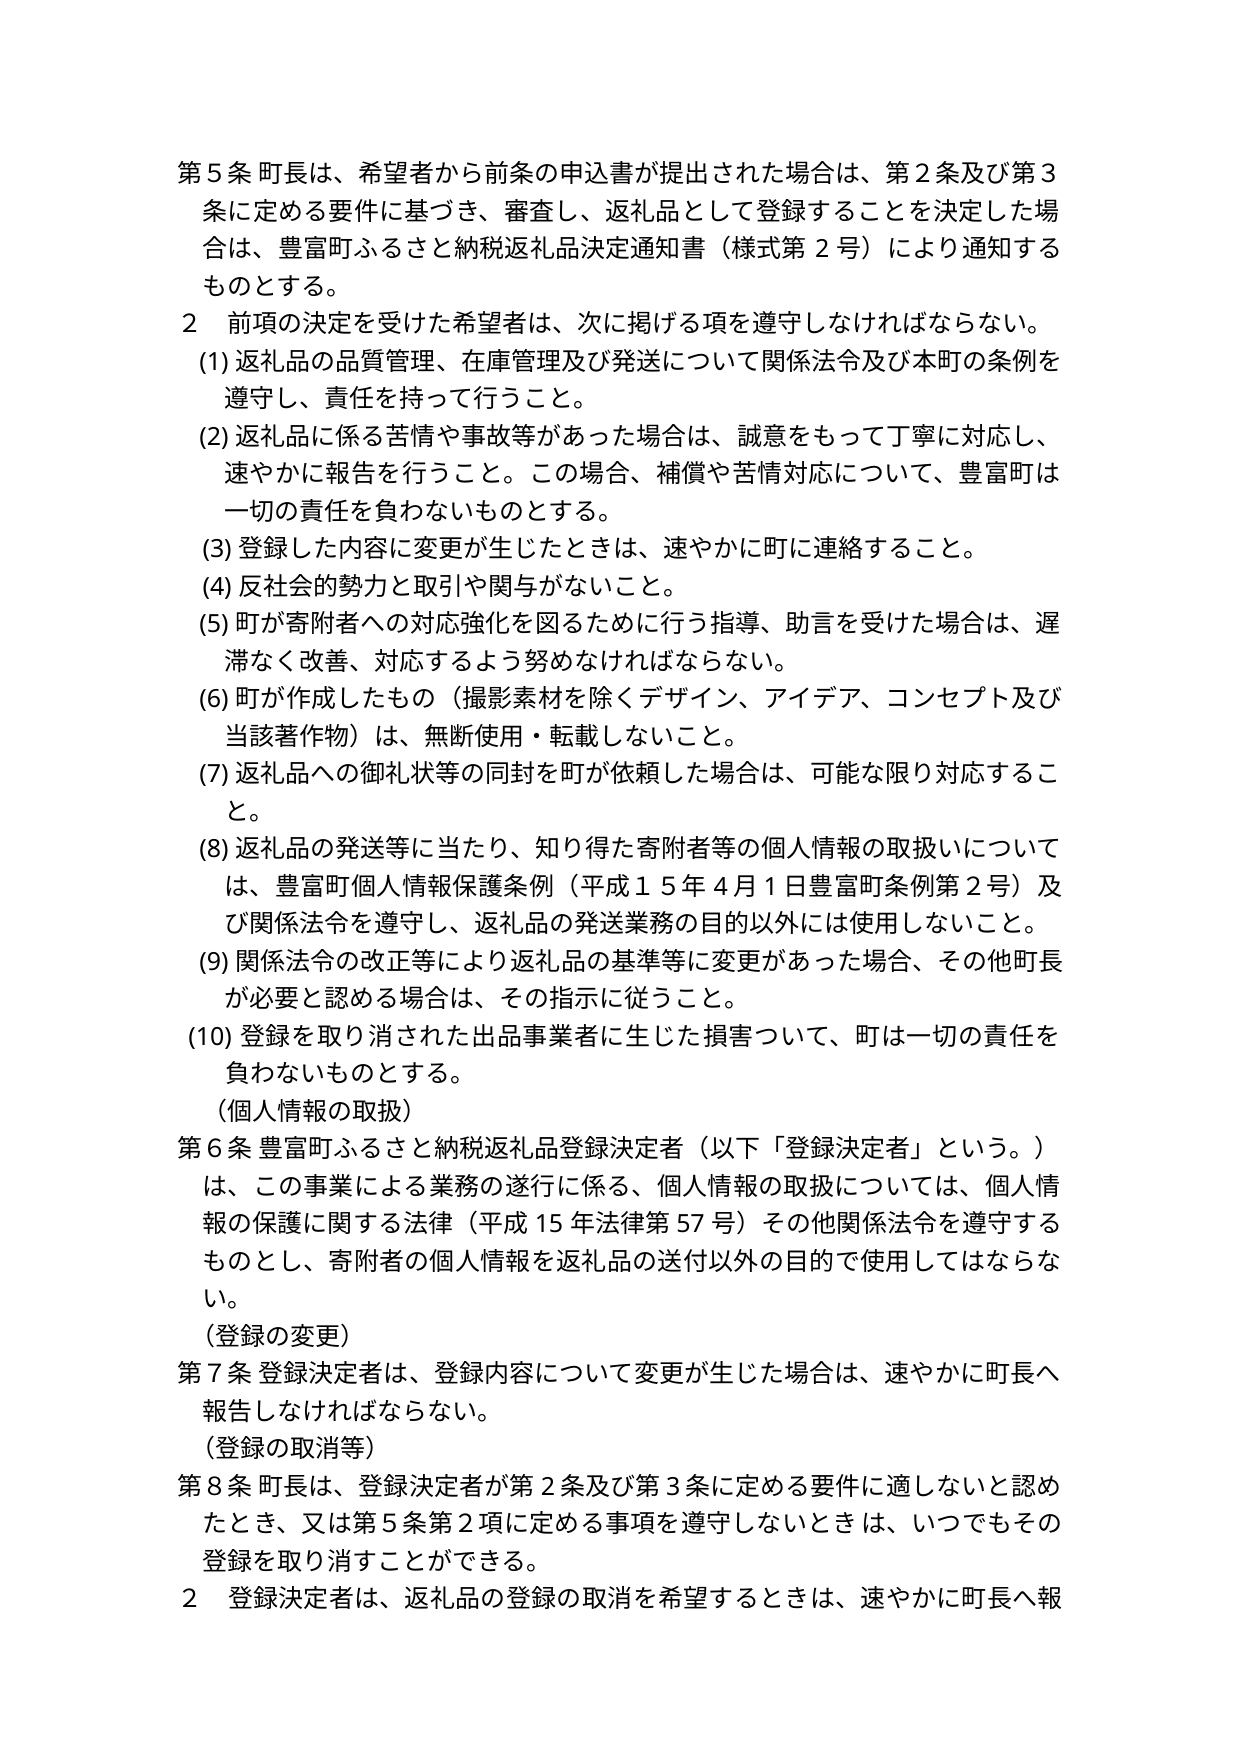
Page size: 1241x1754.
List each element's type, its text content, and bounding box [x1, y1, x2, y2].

text (1) 返礼品の品質管理、在庫管理及び発送について関係法令及び本町の条例を遵守し、責任を持って行うこと。 [199, 341, 1063, 416]
text (4) 反社会的勢力と取引や関与がないこと。 [177, 566, 1063, 603]
text ２ 前項の決定を受けた希望者は、次に掲げる項を遵守しなければならない。 [177, 303, 1063, 341]
text (2) 返礼品に係る苦情や事故等があった場合は、誠意をもって丁寧に対応し、速やかに報告を行うこと。この場合、補償や苦情対応について、豊富町は一切の責任を負わないものとする。 [199, 416, 1063, 528]
text (3) 登録した内容に変更が生じたときは、速やかに町に連絡すること。 [177, 528, 1063, 566]
text （登録の変更） [177, 1316, 1063, 1353]
text (6) 町が作成したもの（撮影素材を除くデザイン、アイデア、コンセプト及び当該著作物）は、無断使用・転載しないこと。 [199, 678, 1063, 753]
text 第８条 町長は、登録決定者が第2条及び第3条に定める要件に適しないと認めたとき、又は第５条第２項に定める事項を遵守しないときは、いつでもその登録を取り消すことができる。 [177, 1466, 1063, 1578]
text 第５条 町長は、希望者から前条の申込書が提出された場合は、第２条及び第３条に定める要件に基づき、審査し、返礼品として登録することを決定した場合は、豊富町ふるさと納税返礼品決定通知書（様式第 2 号）により通知するものとする。 [177, 153, 1063, 303]
text （登録の取消等） [177, 1428, 1063, 1466]
text 第６条 豊富町ふるさと納税返礼品登録決定者（以下「登録決定者」という。）は、この事業による業務の遂行に係る、個人情報の取扱については、個人情報の保護に関する法律（平成 15 年法律第 57 号）その他関係法令を遵守するものとし、寄附者の個人情報を返礼品の送付以外の目的で使用してはならない。 [177, 1128, 1063, 1316]
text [177, 1578, 1063, 1616]
text (7) 返礼品への御礼状等の同封を町が依頼した場合は、可能な限り対応すること。 [199, 753, 1063, 828]
text (5) 町が寄附者への対応強化を図るために行う指導、助言を受けた場合は、遅滞なく改善、対応するよう努めなければならない。 [199, 603, 1063, 678]
text (9) 関係法令の改正等により返礼品の基準等に変更があった場合、その他町長が必要と認める場合は、その指示に従うこと。 [199, 941, 1063, 1016]
text 第７条 登録決定者は、登録内容について変更が生じた場合は、速やかに町長へ報告しなければならない。 [177, 1353, 1063, 1428]
text (10) 登録を取り消された出品事業者に生じた損害ついて、町は一切の責任を 負わないものとする。 [188, 1016, 1063, 1091]
text (8) 返礼品の発送等に当たり、知り得た寄附者等の個人情報の取扱いについては、豊富町個人情報保護条例（平成１５年4月1日豊富町条例第２号）及び関係法令を遵守し、返礼品の発送業務の目的以外には使用しないこと。 [199, 828, 1063, 941]
text （個人情報の取扱） [177, 1091, 1063, 1128]
